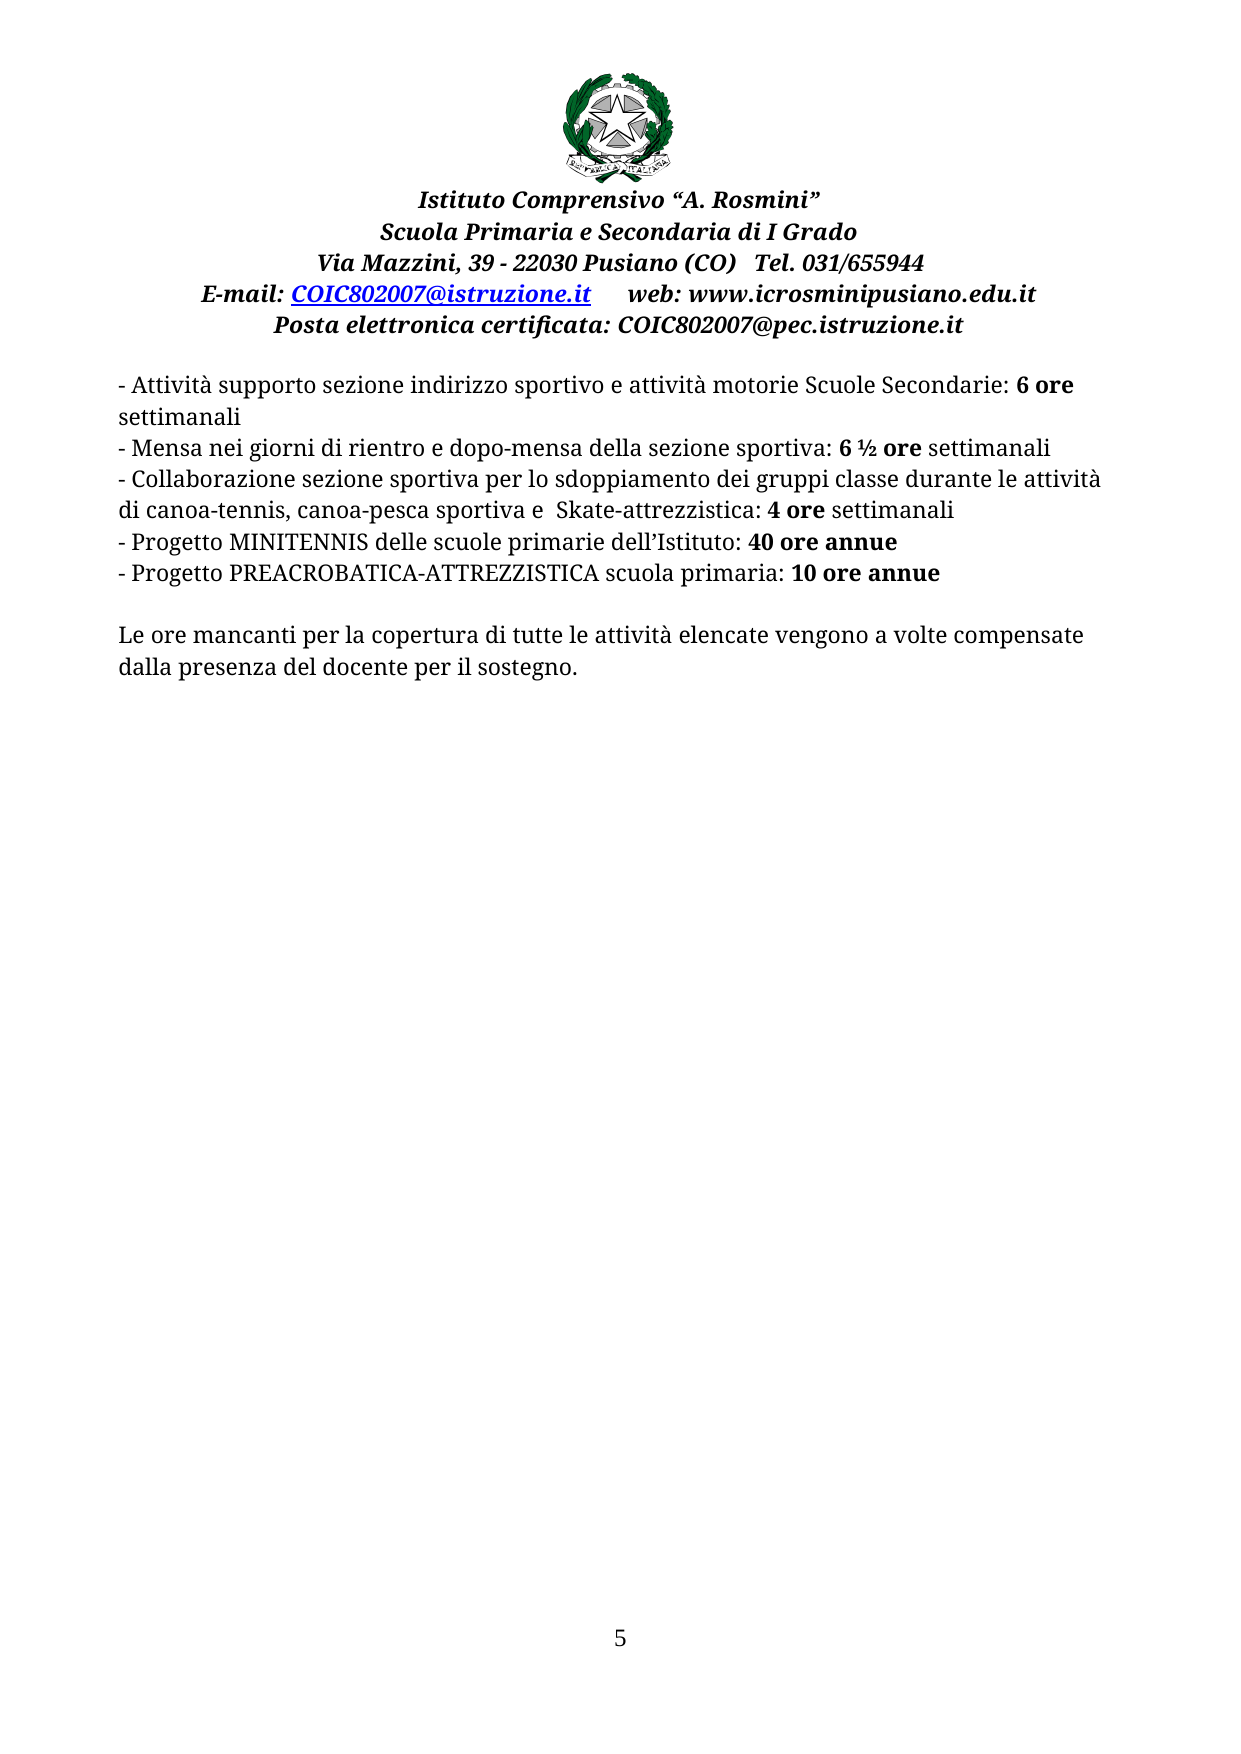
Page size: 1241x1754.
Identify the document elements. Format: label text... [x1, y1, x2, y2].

text - Progetto PREACROBATICA-ATTREZZISTICA scuola primaria: 10 ore annue [118, 557, 1122, 588]
text - Attività supporto sezione indirizzo sportivo e attività motorie Scuole Secondarie: 6 ore settimanali [118, 369, 1152, 432]
text Le ore mancanti per la copertura di tutte le attività elencate vengono a volte compensate dalla presenza del docente per il sostegno. [118, 619, 1122, 682]
text - Mensa nei giorni di rientro e dopo-mensa della sezione sportiva: 6 ½ ore settimanali [118, 432, 1122, 463]
picture [561, 73, 679, 185]
text - Progetto MINITENNIS delle scuole primarie dell’Istituto: 40 ore annue [118, 526, 1122, 557]
text - Collaborazione sezione sportiva per lo sdoppiamento dei gruppi classe durante le attività di canoa-tennis, canoa-pesca sportiva e Skate-attrezzistica: 4 ore settimanali [118, 463, 1122, 526]
